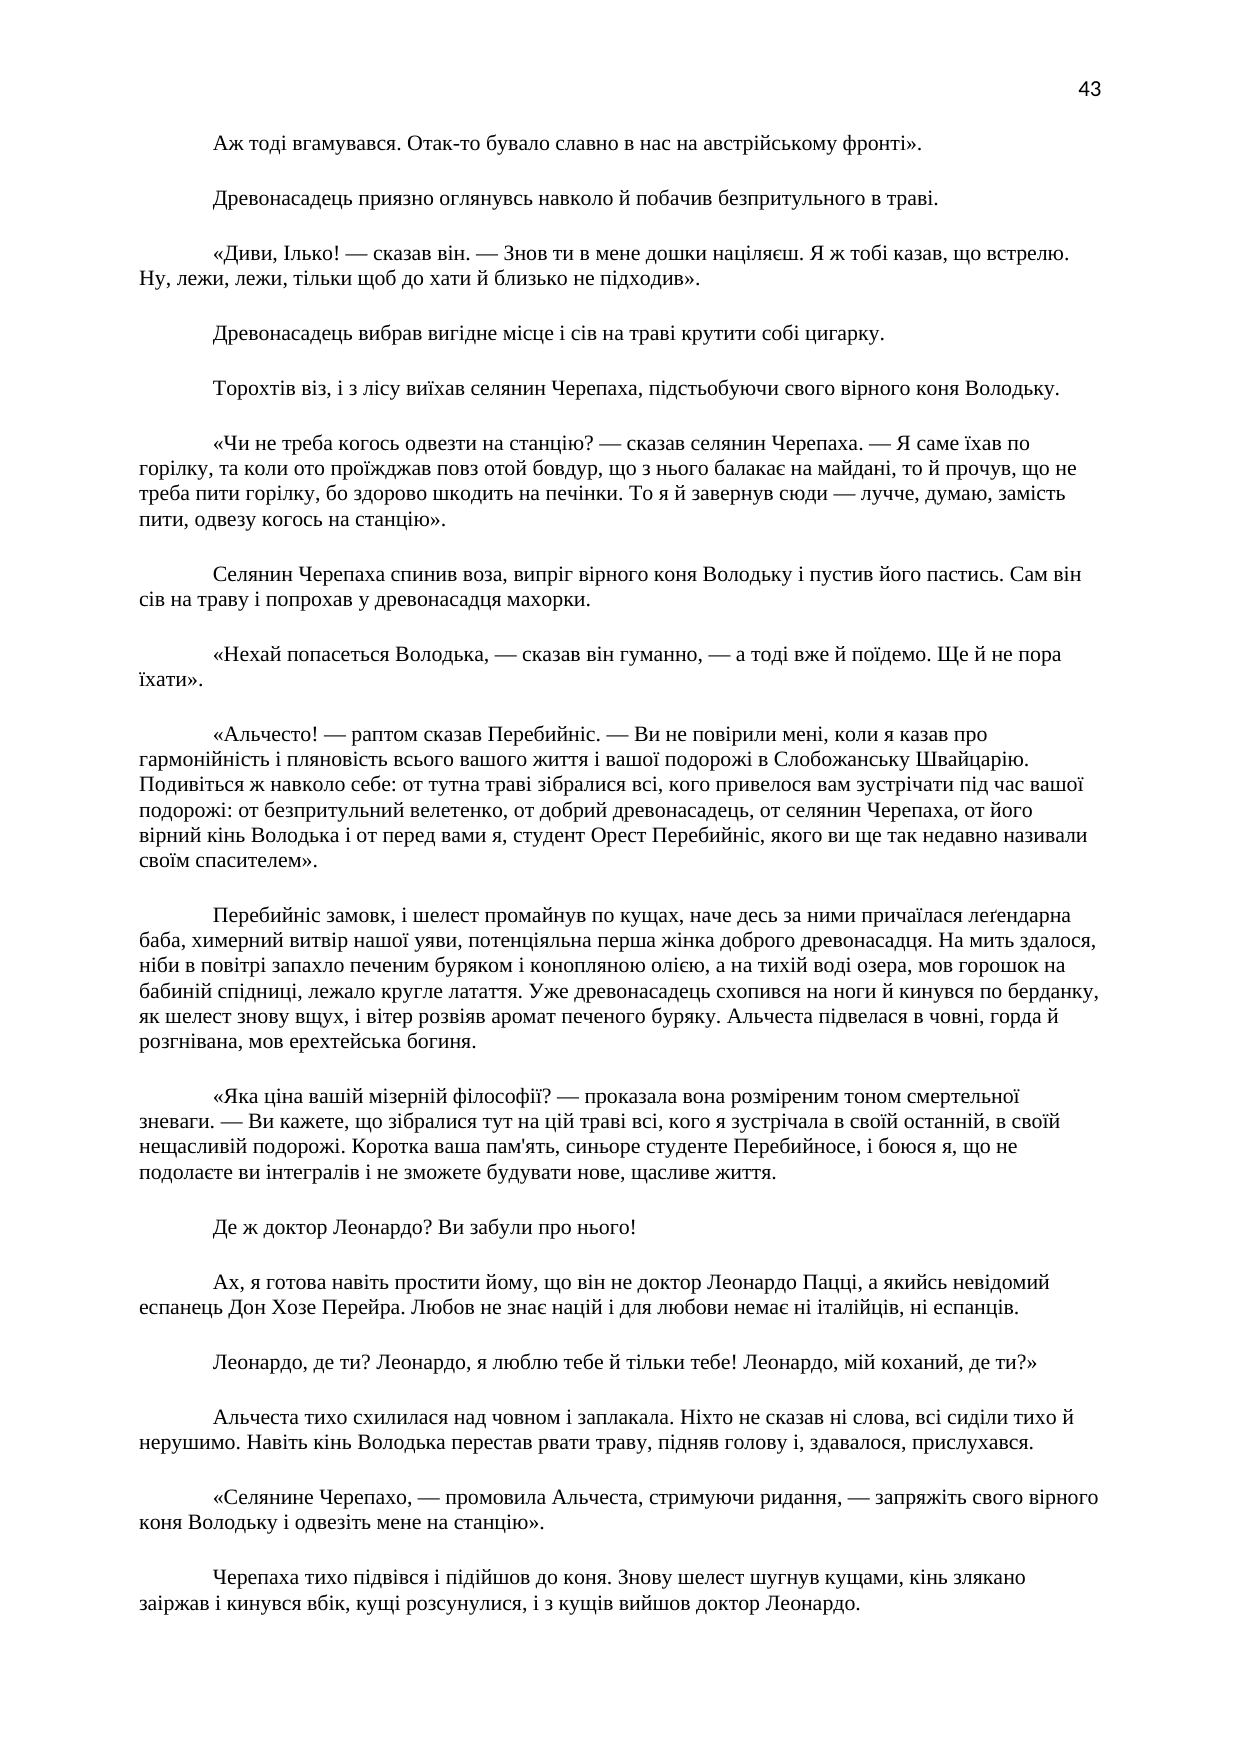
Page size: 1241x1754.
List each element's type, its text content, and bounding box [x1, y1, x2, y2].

text «Селянине Черепахо, — промовила Альчеста, стримуючи ридання, — запряжіть свого вірного коня Володьку і одвезіть мене на станцію». [139, 1484, 1101, 1534]
text Перебийніс замовк, і шелест промайнув по кущах, наче десь за ними причаїлася леґендарна баба, химерний витвір нашої уяви, потенціяльна перша жінка доброго древонасадця. На мить здалося, ніби в повітрі запахло печеним буряком і конопляною олією, а на тихій воді озера, мов горошок на бабиній спідниці, лежало кругле латаття. Уже древонасадець схопився на ноги й кинувся по берданку, як шелест знову вщух, і вітер розвіяв аромат печеного буряку. Альчеста підвелася в човні, горда й розгнівана, мов ерехтейська богиня. [139, 902, 1101, 1053]
text «Яка ціна вашій мізерній філософії? — проказала вона розміреним тоном смертельної зневаги. — Ви кажете, що зібралися тут на цій траві всі, кого я зустрічала в своїй останній, в своїй нещасливій подорожі. Коротка ваша пам'ять, синьоре студенте Перебийносе, і боюся я, що не подолаєте ви інтегралів і не зможете будувати нове, щасливе життя. [139, 1083, 1101, 1184]
text Леонардо, де ти? Леонардо, я люблю тебе й тільки тебе! Леонардо, мій коханий, де ти?» [139, 1349, 1101, 1374]
text Древонасадець вибрав вигідне місце і сів на траві крутити собі цигарку. [139, 320, 1101, 345]
text Де ж доктор Леонардо? Ви забули про нього! [139, 1214, 1101, 1239]
text «Альчесто! — раптом сказав Перебийніс. — Ви не повірили мені, коли я казав про гармонійність і пляновість всього вашого життя і вашої подорожі в Слобожанську Швайцарію. Подивіться ж навколо себе: от тутна траві зібралися всі, кого привелося вам зустрічати під час вашої подорожі: от безпритульний велетенко, от добрий древонасадець, от селянин Черепаха, от його вірний кінь Володька і от перед вами я, студент Орест Перебийніс, якого ви ще так недавно називали своїм спасителем». [139, 721, 1101, 872]
text «Диви, Ілько! — сказав він. — Знов ти в мене дошки націляєш. Я ж тобі казав, що встрелю. Ну, лежи, лежи, тільки щоб до хати й близько не підходив». [139, 240, 1101, 290]
text Черепаха тихо підвівся і підійшов до коня. Знову шелест шугнув кущами, кінь злякано заіржав і кинувся вбік, кущі розсунулися, і з кущів вийшов доктор Леонардо. [139, 1564, 1101, 1615]
text Аж тоді вгамувався. Отак-то бувало славно в нас на австрійському фронті». [139, 130, 1101, 155]
text «Нехай попасеться Володька, — сказав він гуманно, — а тоді вже й поїдемо. Ще й не пора їхати». [139, 641, 1101, 691]
text Древонасадець приязно оглянувсь навколо й побачив безпритульного в траві. [139, 185, 1101, 210]
text Ах, я готова навіть простити йому, що він не доктор Леонардо Пацці, а якийсь невідомий еспанець Дон Хозе Перейра. Любов не знає націй і для любови немає ні італійців, ні еспанців. [139, 1269, 1101, 1319]
text Альчеста тихо схилилася над човном і заплакала. Ніхто не сказав ні слова, всі сиділи тихо й нерушимо. Навіть кінь Володька перестав рвати траву, підняв голову і, здавалося, прислухався. [139, 1404, 1101, 1454]
text Селянин Черепаха спинив воза, випріг вірного коня Володьку і пустив його пастись. Сам він сів на траву і попрохав у древонасадця махорки. [139, 561, 1101, 611]
text Торохтів віз, і з лісу виїхав селянин Черепаха, підстьобуючи свого вірного коня Володьку. [139, 375, 1101, 400]
text «Чи не треба когось одвезти на станцію? — сказав селянин Черепаха. — Я саме їхав по горілку, та коли ото проїжджав повз отой бовдур, що з нього балакає на майдані, то й прочув, що не треба пити горілку, бо здорово шкодить на печінки. То я й завернув сюди — лучче, думаю, замість пити, одвезу когось на станцію». [139, 430, 1101, 531]
